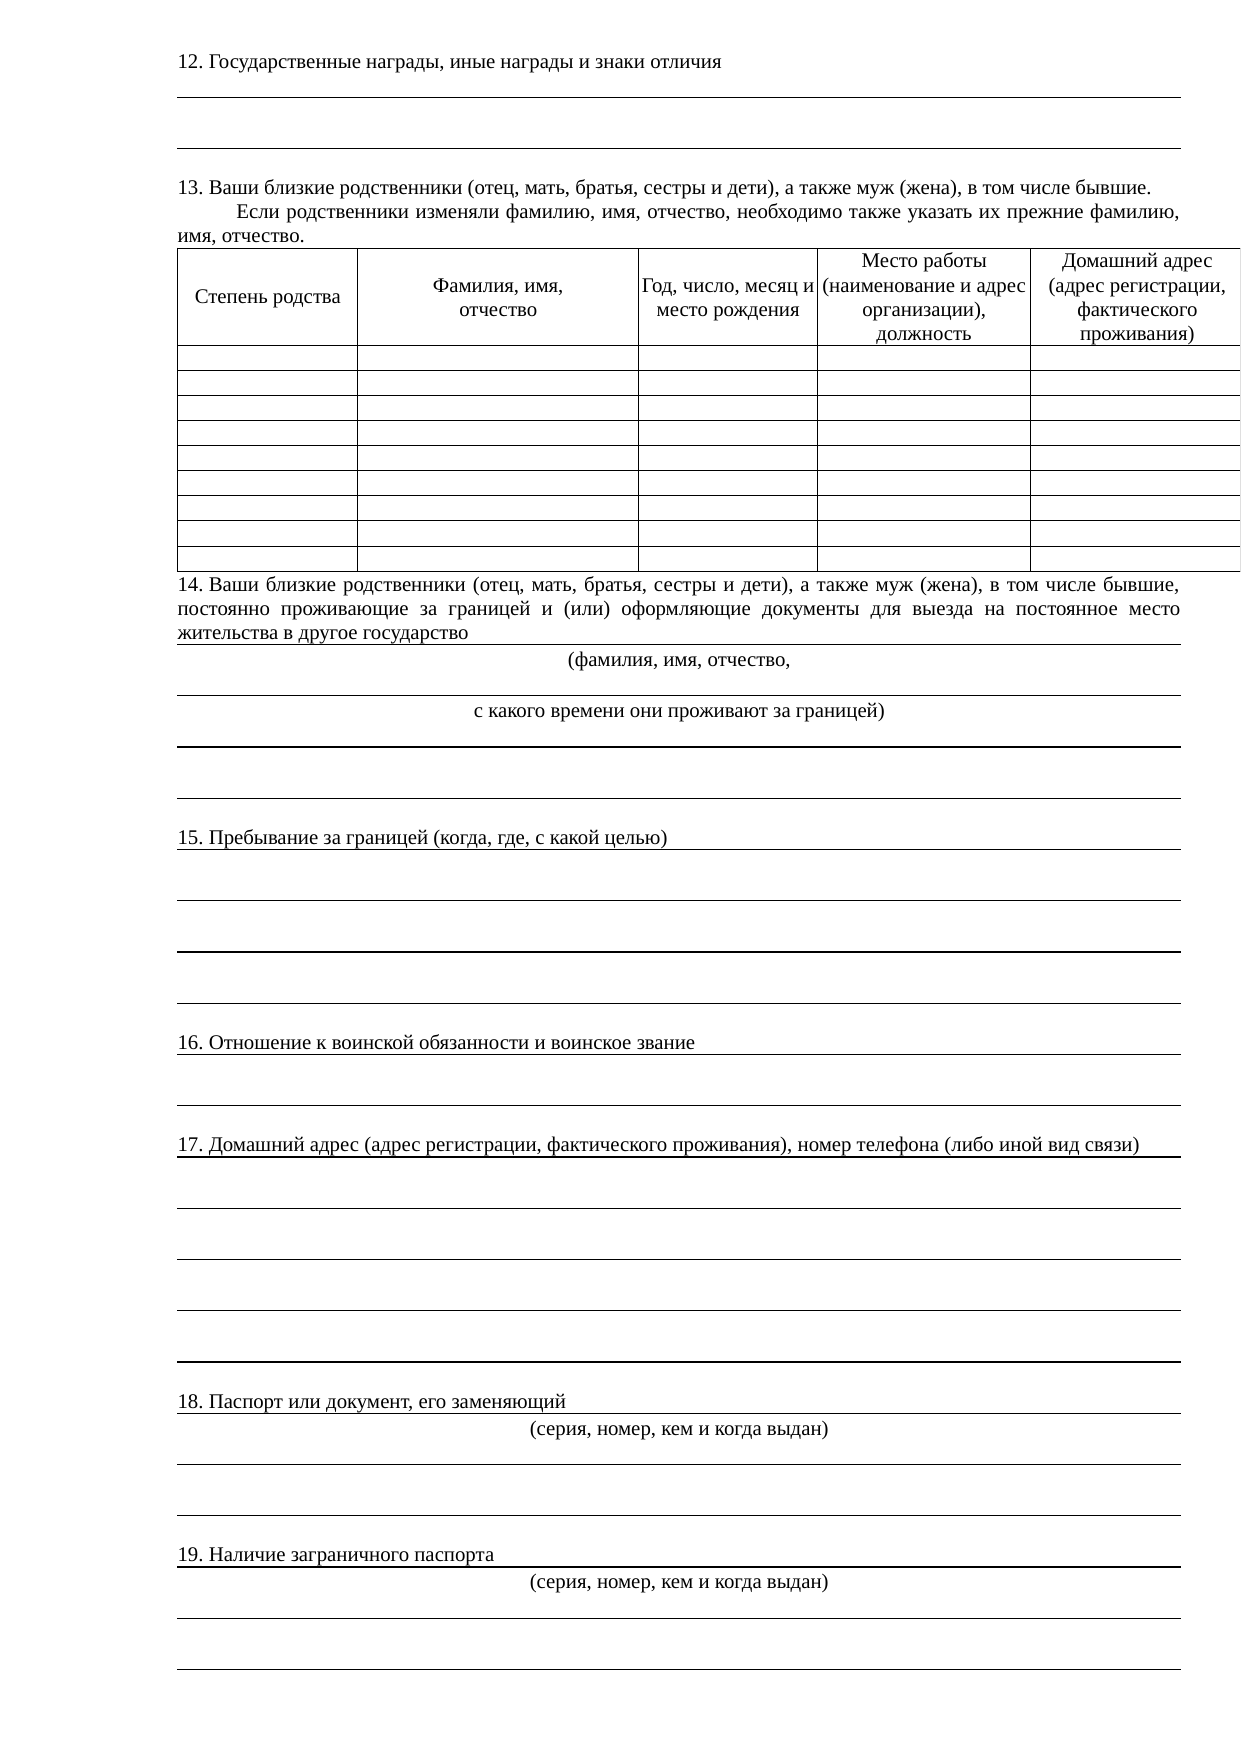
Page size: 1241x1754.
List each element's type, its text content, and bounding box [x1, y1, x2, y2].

table_cell [818, 371, 1030, 395]
table_header Место работы (наименование и адрес организации), должность [818, 249, 1030, 345]
table_cell [1031, 496, 1240, 520]
table_cell [358, 421, 638, 445]
table_header Год, число, месяц и место рождения [639, 249, 817, 345]
table_header Степень родства [178, 249, 357, 345]
table_cell [818, 471, 1030, 495]
table_header Фамилия, имя, отчество [358, 249, 638, 345]
table_cell [1031, 521, 1240, 546]
table_cell [639, 496, 817, 520]
text (серия, номер, кем и когда выдан) [177, 1568, 1181, 1593]
table_cell [1031, 346, 1240, 370]
text 15. Пребывание за границей (когда, где, с какой целью) [177, 825, 1181, 849]
table_cell [639, 521, 817, 546]
table_cell [178, 371, 357, 395]
table_cell [639, 471, 817, 495]
table_cell [818, 396, 1030, 420]
table_cell [639, 547, 817, 571]
table_cell [1031, 446, 1240, 470]
text Если родственники изменяли фамилию, имя, отчество, необходимо также указать их прежние фамилию, имя, отчество. [177, 199, 1181, 247]
table_cell [358, 371, 638, 395]
table_cell [818, 421, 1030, 445]
table_cell [639, 346, 817, 370]
table_cell [818, 446, 1030, 470]
text 17. Домашний адрес (адрес регистрации, фактического проживания), номер телефона (либо иной вид связи) [177, 1132, 1181, 1156]
table_cell [639, 371, 817, 395]
table_cell [1031, 371, 1240, 395]
text (фамилия, имя, отчество, [177, 645, 1181, 671]
table_cell [358, 396, 638, 420]
table_cell [178, 446, 357, 470]
text 16. Отношение к воинской обязанности и воинское звание [177, 1030, 1181, 1054]
table_cell [178, 521, 357, 546]
table_cell [358, 446, 638, 470]
table_cell [178, 396, 357, 420]
text с какого времени они проживают за границей) [177, 696, 1181, 722]
table_cell [639, 446, 817, 470]
table_cell [178, 547, 357, 571]
table_cell [818, 496, 1030, 520]
table_cell [178, 471, 357, 495]
table_cell [639, 421, 817, 445]
table_cell [1031, 547, 1240, 571]
text 19. Наличие заграничного паспорта [177, 1542, 1181, 1566]
table_cell [178, 421, 357, 445]
table_cell [1031, 421, 1240, 445]
text 18. Паспорт или документ, его заменяющий [177, 1388, 1181, 1413]
table_cell [818, 521, 1030, 546]
text (серия, номер, кем и когда выдан) [177, 1414, 1181, 1440]
table_cell [178, 346, 357, 370]
text 14. Ваши близкие родственники (отец, мать, братья, сестры и дети), а также муж (жена), в том числе бывшие, постоянно проживающие за границей и (или) оформляющие документы для выезда на постоянное место жительства в другое государство [177, 572, 1181, 644]
table_cell [358, 547, 638, 571]
table_cell [818, 346, 1030, 370]
text 12. Государственные награды, иные награды и знаки отличия [177, 49, 1181, 73]
table_cell [1031, 471, 1240, 495]
table_cell [358, 496, 638, 520]
table_cell [178, 496, 357, 520]
table_cell [1031, 396, 1240, 420]
table_header Домашний адрес (адрес регистрации, фактического проживания) [1031, 249, 1240, 345]
table_cell [358, 346, 638, 370]
table_cell [639, 396, 817, 420]
text 13. Ваши близкие родственники (отец, мать, братья, сестры и дети), а также муж (жена), в том числе бывшие. [177, 175, 1181, 199]
table_cell [358, 471, 638, 495]
table_cell [818, 547, 1030, 571]
table_cell [358, 521, 638, 546]
